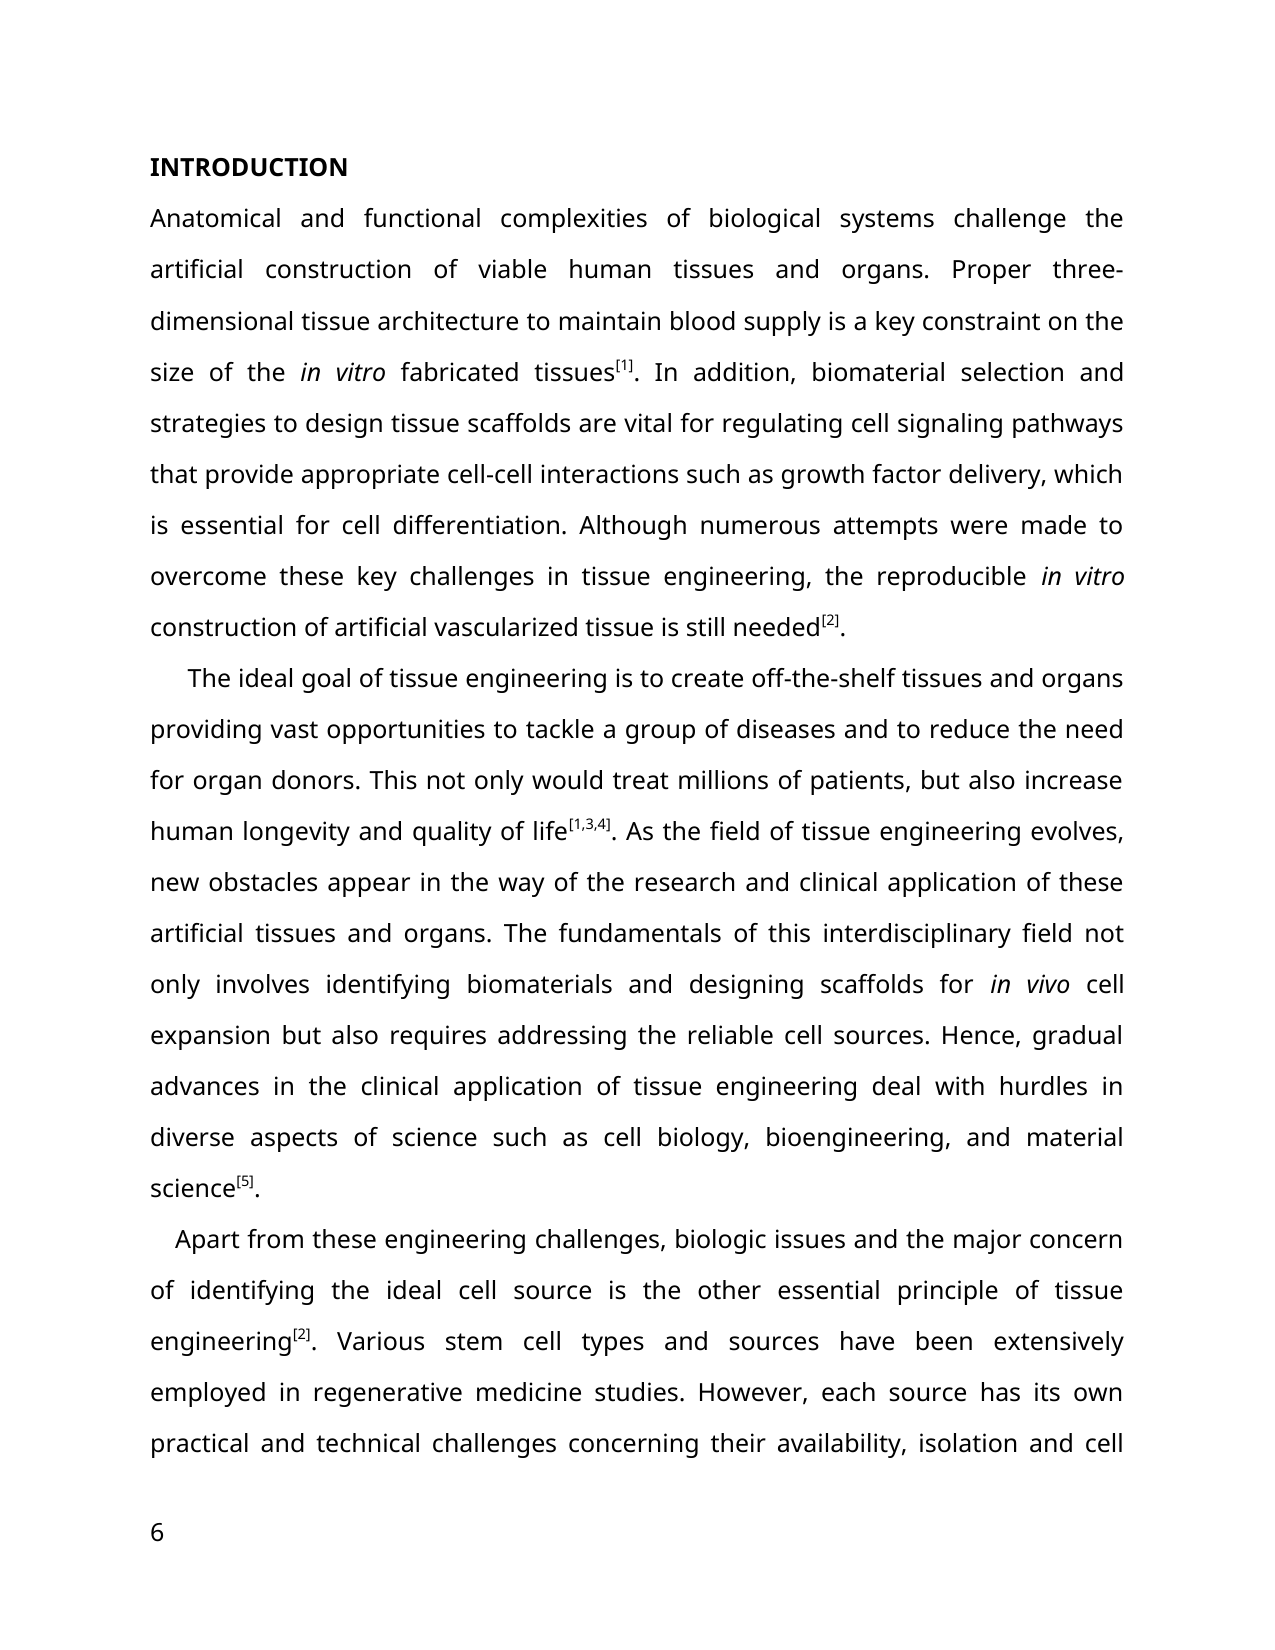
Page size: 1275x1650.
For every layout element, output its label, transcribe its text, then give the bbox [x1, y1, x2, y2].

text The ideal goal of tissue engineering is to create off-the-shelf tissues and organs providing vast opportunities to tackle a group of diseases and to reduce the need for organ donors. This not only would treat millions of patients, but also increase human longevity and quality of life[1,3,4]. As the field of tissue engineering evolves, new obstacles appear in the way of the research and clinical application of these artificial tissues and organs. The fundamentals of this interdisciplinary field not only involves identifying biomaterials and designing scaffolds for in vivo cell expansion but also requires addressing the reliable cell sources. Hence, gradual advances in the clinical application of tissue engineering deal with hurdles in diverse aspects of science such as cell biology, bioengineering, and material science[5]. [150, 660, 1125, 1205]
list Introduction [150, 150, 1125, 184]
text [150, 1222, 1125, 1460]
text Anatomical and functional complexities of biological systems challenge the artificial construction of viable human tissues and organs. Proper three-dimensional tissue architecture to maintain blood supply is a key constraint on the size of the in vitro fabricated tissues[1]. In addition, biomaterial selection and strategies to design tissue scaffolds are vital for regulating cell signaling pathways that provide appropriate cell-cell interactions such as growth factor delivery, which is essential for cell differentiation. Although numerous attempts were made to overcome these key challenges in tissue engineering, the reproducible in vitro construction of artificial vascularized tissue is still needed[2]. [150, 201, 1125, 643]
